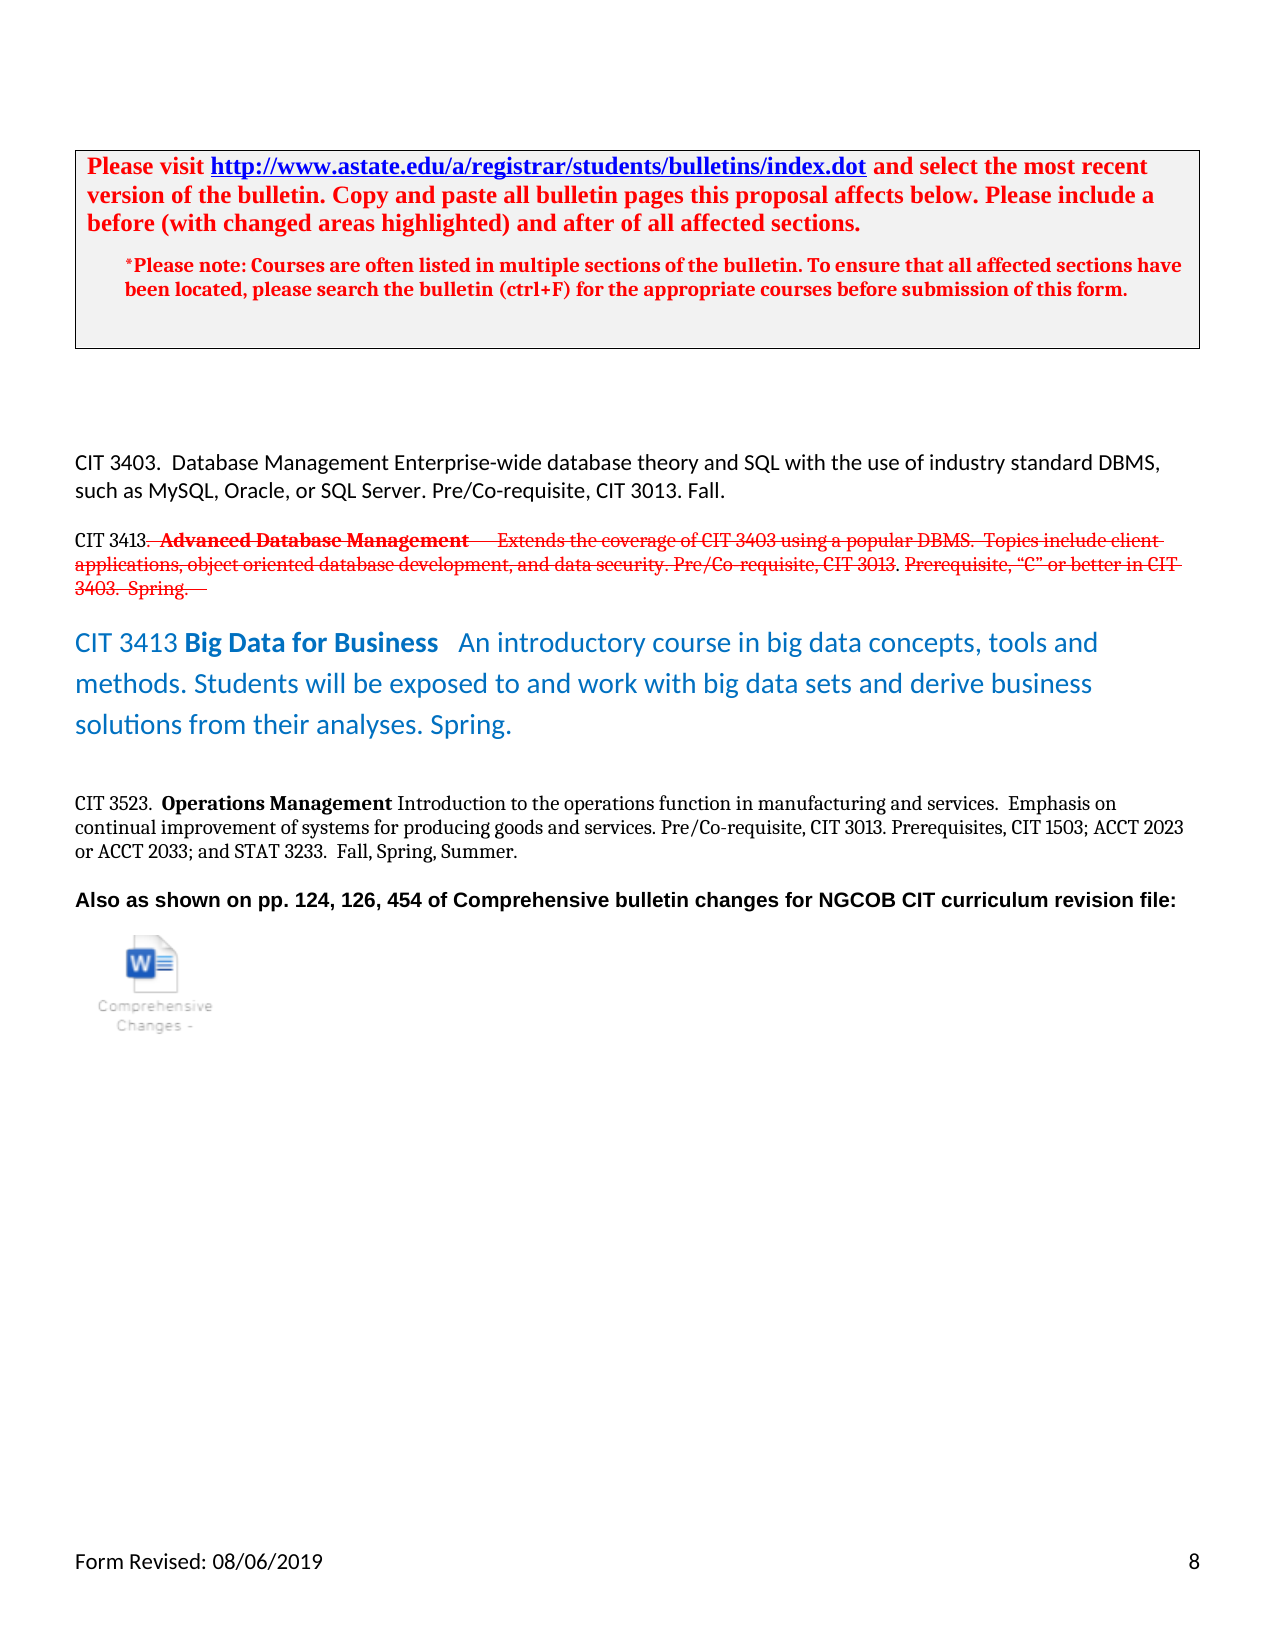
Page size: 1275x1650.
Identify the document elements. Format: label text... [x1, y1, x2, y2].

text Also as shown on pp. 124, 126, 454 of Comprehensive bulletin changes for NGCOB CIT curriculum revision file: [75, 888, 1200, 912]
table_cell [76, 151, 1199, 347]
